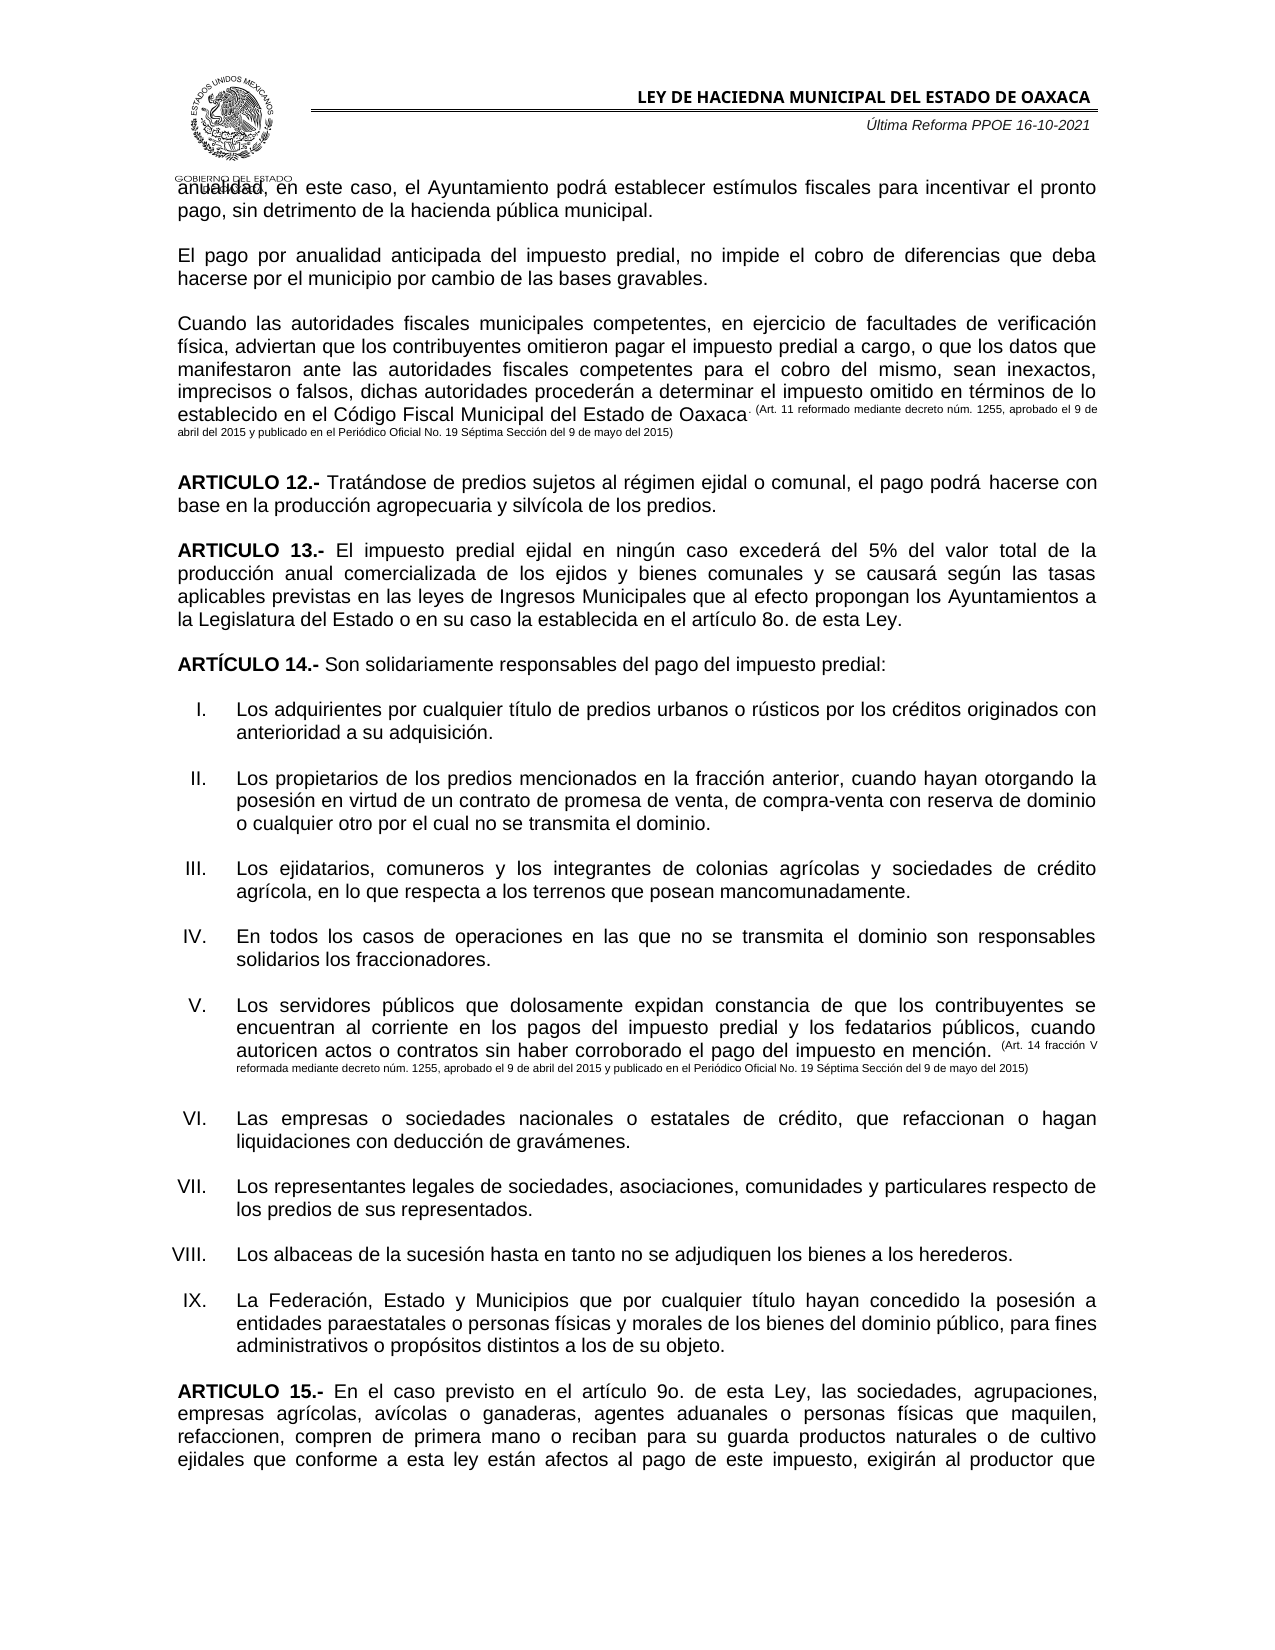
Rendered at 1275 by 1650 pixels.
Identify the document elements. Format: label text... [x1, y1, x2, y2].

list Los albaceas de la sucesión hasta en tanto no se adjudiquen los bienes a los herederos. [207, 1243, 1098, 1266]
list En todos los casos de operaciones en las que no se transmita el dominio son responsables solidarios los fraccionadores. [207, 925, 1098, 971]
picture [172, 73, 295, 195]
list La Federación, Estado y Municipios que por cualquier título hayan concedido la posesión a entidades paraestatales o personas físicas y morales de los bienes del dominio público, para fines administrativos o propósitos distintos a los de su objeto. [207, 1289, 1098, 1357]
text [177, 176, 1098, 221]
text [177, 1379, 1098, 1470]
text ARTÍCULO 14.- Son solidariamente responsables del pago del impuesto predial: [177, 653, 1098, 676]
list Los adquirientes por cualquier título de predios urbanos o rústicos por los créditos originados con anterioridad a su adquisición. [207, 698, 1098, 744]
list Las empresas o sociedades nacionales o estatales de crédito, que refaccionan o hagan liquidaciones con deducción de gravámenes. [207, 1107, 1098, 1152]
text Cuando las autoridades fiscales municipales competentes, en ejercicio de facultades de verificación física, adviertan que los contribuyentes omitieron pagar el impuesto predial a cargo, o que los datos que manifestaron ante las autoridades fiscales competentes para el cobro del mismo, sean inexactos, imprecisos o falsos, dichas autoridades procederán a determinar el impuesto omitido en términos de lo establecido en el Código Fiscal Municipal del Estado de Oaxaca. (Art. 11 reformado mediante decreto núm. 1255, aprobado el 9 de abril del 2015 y publicado en el Periódico Oficial No. 19 Séptima Sección del 9 de mayo del 2015) [177, 312, 1098, 448]
list Los propietarios de los predios mencionados en la fracción anterior, cuando hayan otorgando la posesión en virtud de un contrato de promesa de venta, de compra-venta con reserva de dominio o cualquier otro por el cual no se transmita el dominio. [207, 766, 1098, 834]
list Los representantes legales de sociedades, asociaciones, comunidades y particulares respecto de los predios de sus representados. [207, 1175, 1098, 1221]
list Los ejidatarios, comuneros y los integrantes de colonias agrícolas y sociedades de crédito agrícola, en lo que respecta a los terrenos que posean mancomunadamente. [207, 857, 1098, 903]
text El pago por anualidad anticipada del impuesto predial, no impide el cobro de diferencias que deba hacerse por el municipio por cambio de las bases gravables. [177, 244, 1098, 289]
list Los servidores públicos que dolosamente expidan constancia de que los contribuyentes se encuentran al corriente en los pagos del impuesto predial y los fedatarios públicos, cuando autoricen actos o contratos sin haber corroborado el pago del impuesto en mención. (Art. 14 fracción V reformada mediante decreto núm. 1255, aprobado el 9 de abril del 2015 y publicado en el Periódico Oficial No. 19 Séptima Sección del 9 de mayo del 2015) [207, 993, 1098, 1084]
text ARTICULO 13.- El impuesto predial ejidal en ningún caso excederá del 5% del valor total de la producción anual comercializada de los ejidos y bienes comunales y se causará según las tasas aplicables previstas en las leyes de Ingresos Municipales que al efecto propongan los Ayuntamientos a la Legislatura del Estado o en su caso la establecida en el artículo 8o. de esta Ley. [177, 539, 1098, 630]
text ARTICULO 12.- Tratándose de predios sujetos al régimen ejidal o comunal, el pago podrá hacerse con base en la producción agropecuaria y silvícola de los predios. [177, 471, 1098, 517]
